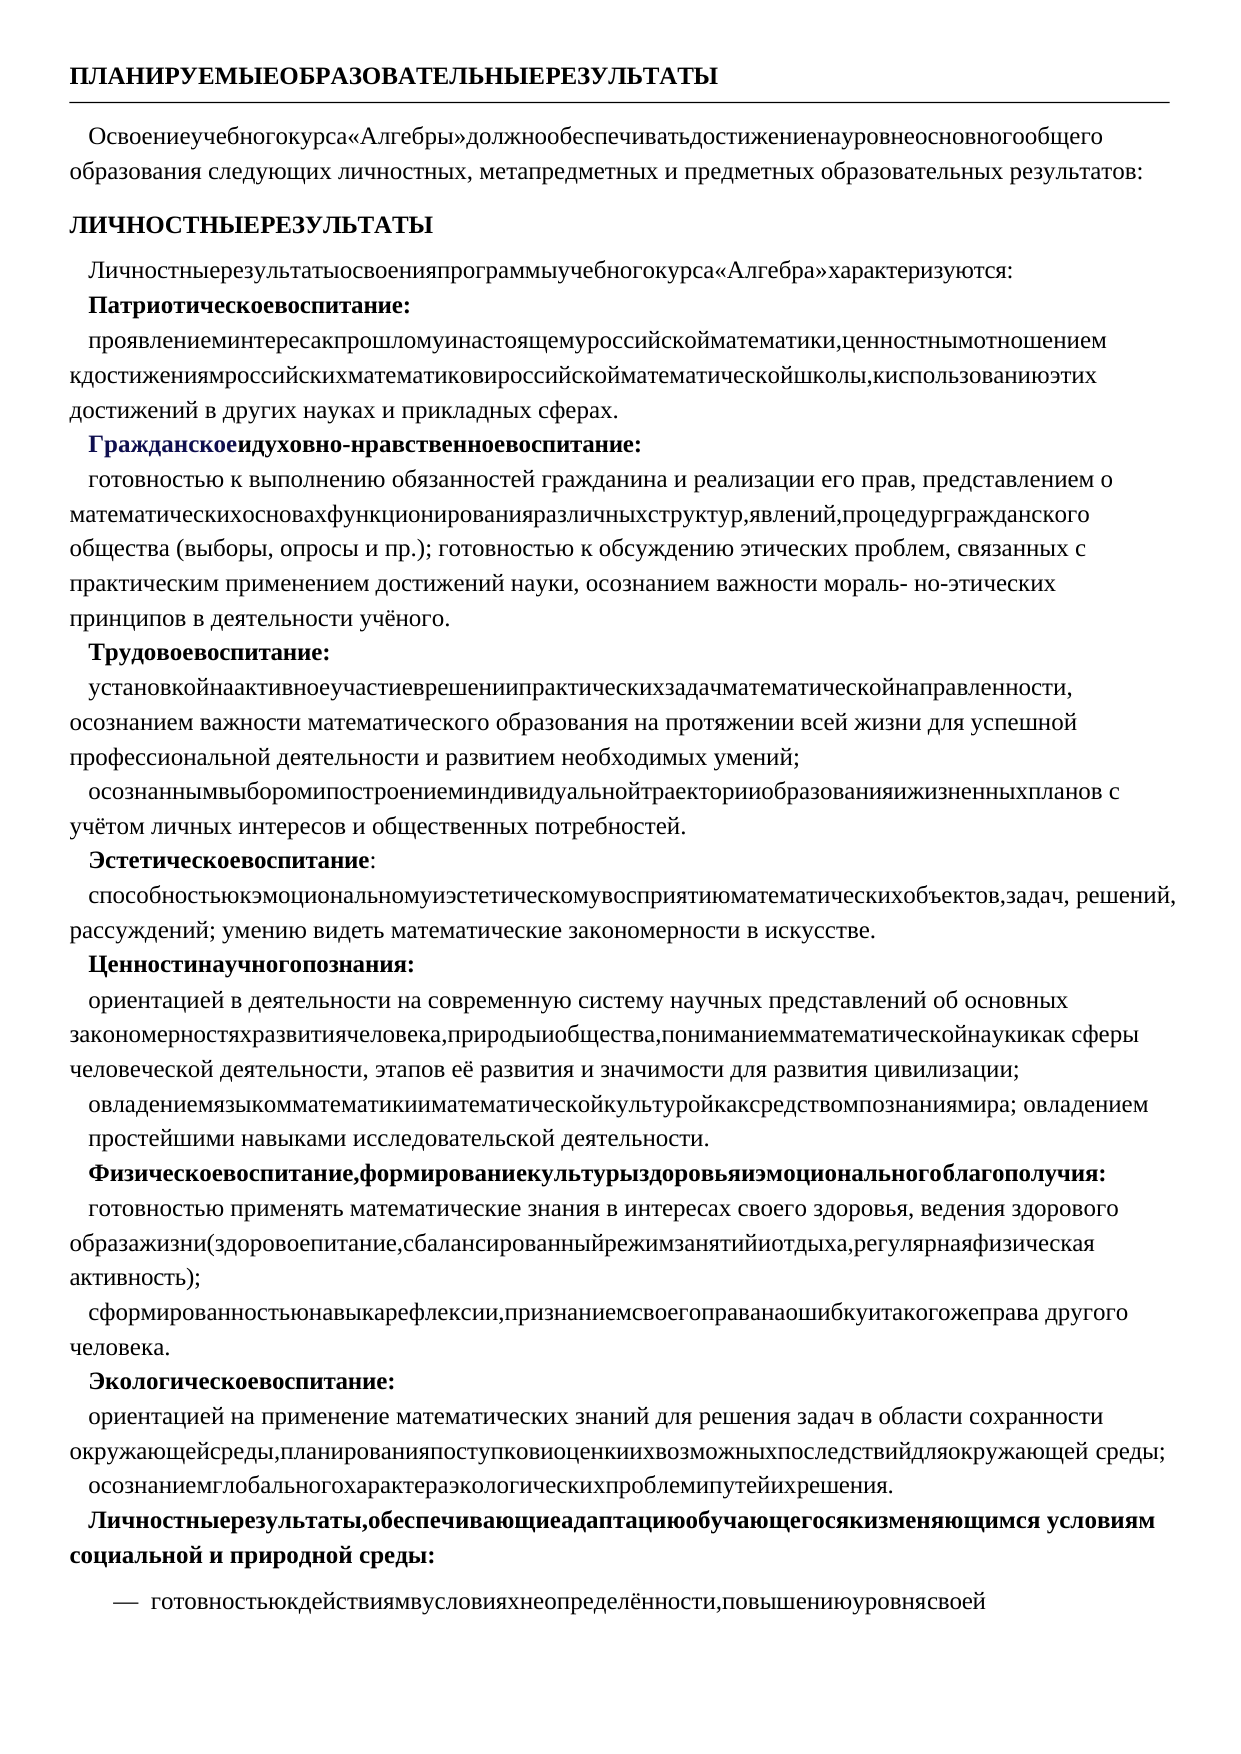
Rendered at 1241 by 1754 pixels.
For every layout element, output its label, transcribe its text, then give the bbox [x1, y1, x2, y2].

text Ценностинаучногопознания: [88, 950, 1182, 978]
text Трудовоевоспитание: [88, 638, 1182, 666]
text готовностью к выполнению обязанностей гражданина и реализации его прав, представлением о математическихосновахфункционированияразличныхструктур,явлений,процедургражданского общества (выборы, опросы и пр.); готовностью к обсуждению этических проблем, связанных с практическим применением достижений науки, осознанием важности мораль- но-этических принципов в деятельности учёного. [69, 464, 1167, 632]
text проявлениеминтересакпрошломуинастоящемуроссийскойматематики,ценностнымотношением кдостижениямроссийскихматематиковироссийскойматематическойшколы,киспользованиюэтих достижений в других науках и прикладных сферах. [69, 325, 1164, 423]
text ориентацией на применение математических знаний для решения задач в области сохранности окружающейсреды,планированияпоступковиоценкиихвозможныхпоследствийдляокружающей среды; [69, 1401, 1182, 1464]
text ориентацией в деятельности на современную систему научных представлений об основных закономерностяхразвитиячеловека,природыиобщества,пониманиемматематическойнаукикак сферы человеческой деятельности, этапов её развития и значимости для развития цивилизации; [69, 985, 1182, 1083]
text осознаннымвыборомипостроениеминдивидуальнойтраекторииобразованияижизненныхпланов с учётом личных интересов и общественных потребностей. [69, 776, 1165, 840]
text способностьюкэмоциональномуиэстетическомувосприятиюматематическихобъектов,задач, решений, рассуждений; умению видеть математические закономерности в искусстве. [69, 881, 1182, 944]
text Личностныерезультатыосвоенияпрограммыучебногокурса«Алгебра»характеризуются: [88, 255, 1182, 284]
text сформированностьюнавыкарефлексии,признаниемсвоегоправанаошибкуитакогожеправа другого человека. [69, 1297, 1182, 1360]
text Гражданскоеидуховно-нравственноевоспитание: [88, 429, 1182, 458]
text ПЛАНИРУЕМЫЕОБРАЗОВАТЕЛЬНЫЕРЕЗУЛЬТАТЫ [69, 61, 1182, 90]
text осознаниемглобальногохарактераэкологическихпроблемипутейихрешения. [88, 1470, 1182, 1499]
text ЛИЧНОСТНЫЕРЕЗУЛЬТАТЫ [69, 210, 1182, 239]
text Патриотическоевоспитание: [88, 290, 1182, 319]
text овладениемязыкомматематикииматематическойкультуройкаксредствомпознаниямира; овладением простейшими навыками исследовательской деятельности. [88, 1089, 1182, 1152]
list готовностьюкдействиямвусловияхнеопределённости,повышениюуровнясвоей [113, 1586, 1182, 1614]
text готовностью применять математические знания в интересах своего здоровья, ведения здорового образажизни(здоровоепитание,сбалансированныйрежимзанятийиотдыха,регулярнаяфизическая активность); [69, 1193, 1182, 1291]
text Физическоевоспитание,формированиекультурыздоровьяиэмоциональногоблагополучия: [88, 1158, 1182, 1187]
text Экологическоевоспитание: [88, 1366, 1182, 1395]
text установкойнаактивноеучастиеврешениипрактическихзадачматематическойнаправленности, осознанием важности математического образования на протяжении всей жизни для успешной профессиональной деятельности и развитием необходимых умений; [69, 672, 1182, 770]
text Освоениеучебногокурса«Алгебры»должнообеспечиватьдостижениенауровнеосновногообщего образования следующих личностных, метапредметных и предметных образовательных результатов: [69, 121, 1167, 184]
text Личностныерезультаты,обеспечивающиеадаптациюобучающегосякизменяющимся условиям социальной и природной среды: [69, 1505, 1167, 1569]
text Эстетическоевоспитание: [88, 846, 1182, 874]
